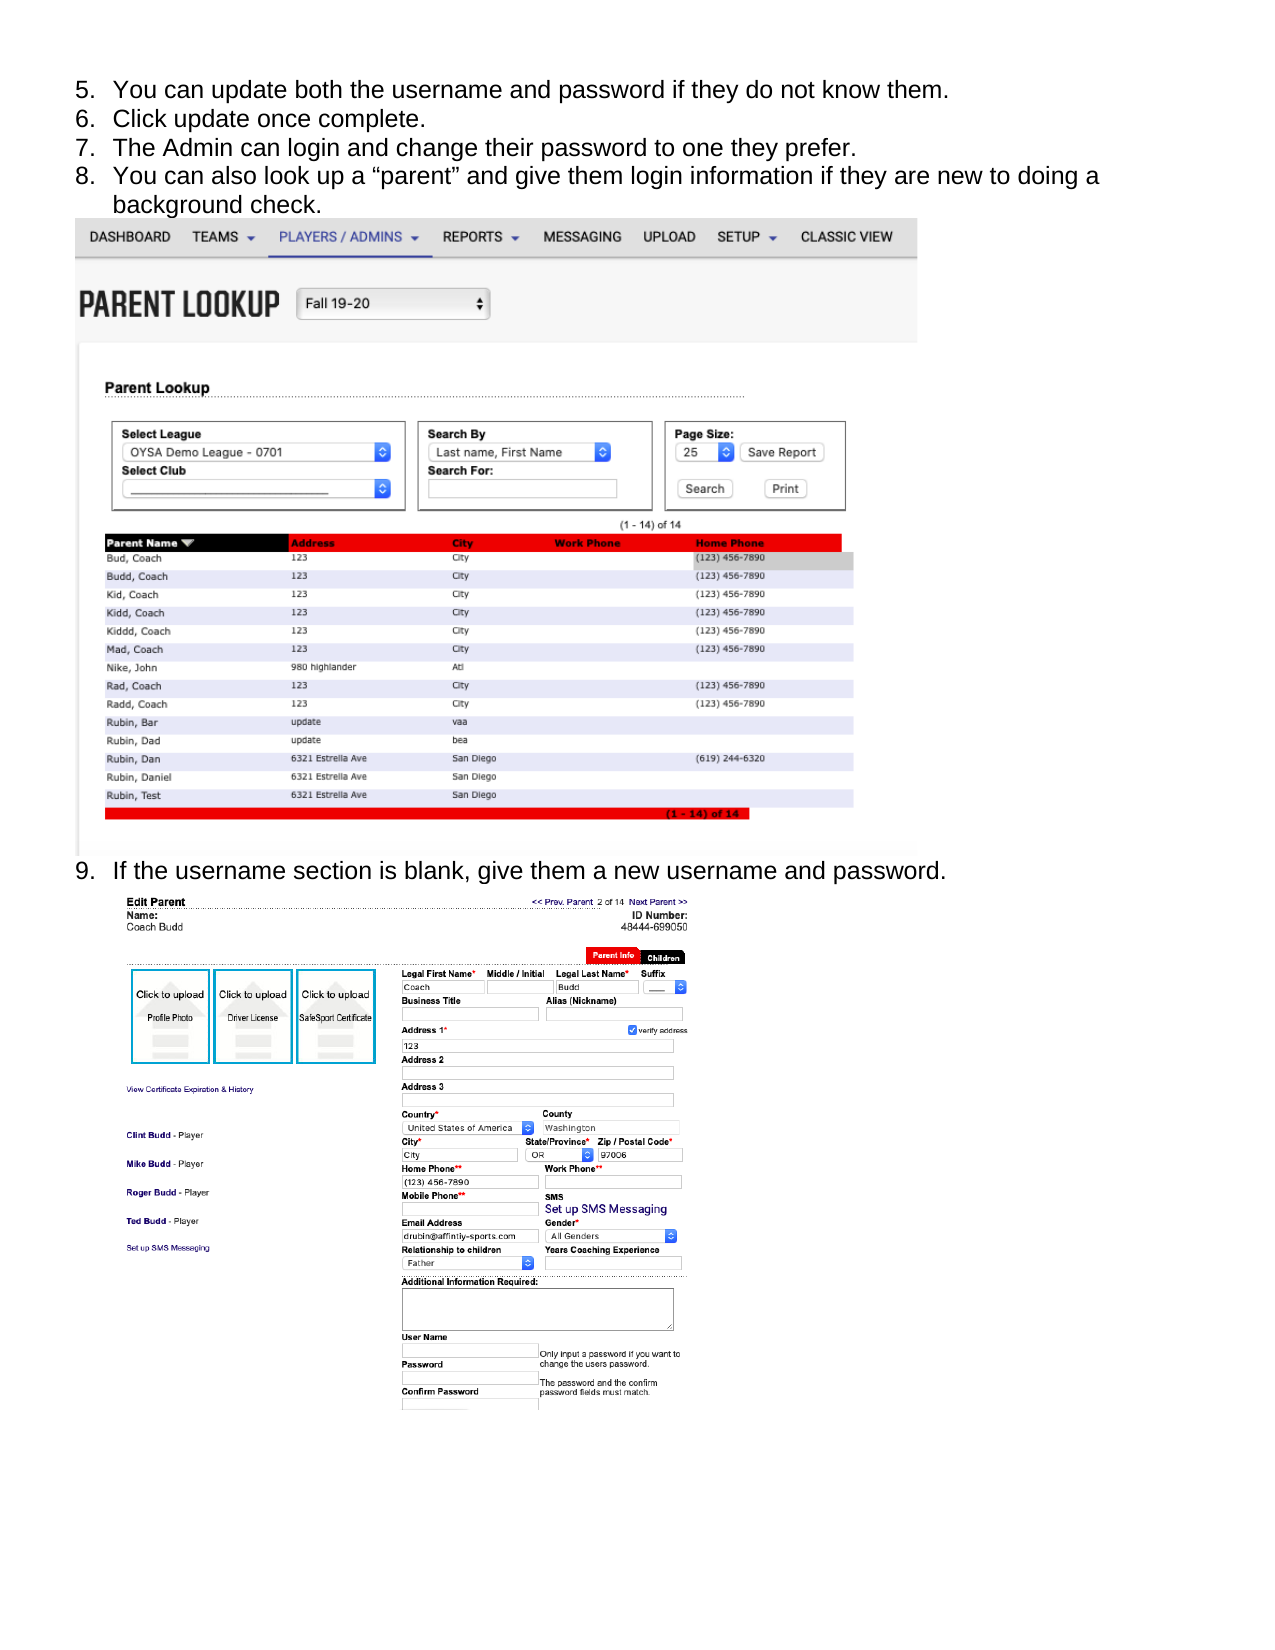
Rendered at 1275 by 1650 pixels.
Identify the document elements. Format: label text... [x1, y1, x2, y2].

list You can update both the username and password if they do not know them. [75, 75, 1200, 104]
list Click update once complete. [75, 104, 1200, 132]
list If the username section is blank, give them a new username and password. [75, 856, 1200, 885]
picture [75, 218, 918, 856]
list You can also look up a “parent” and give them login information if they are new to doing a background check. [75, 161, 1200, 219]
list The Admin can login and change their password to one they prefer. [75, 132, 1200, 161]
picture [112, 884, 784, 1410]
